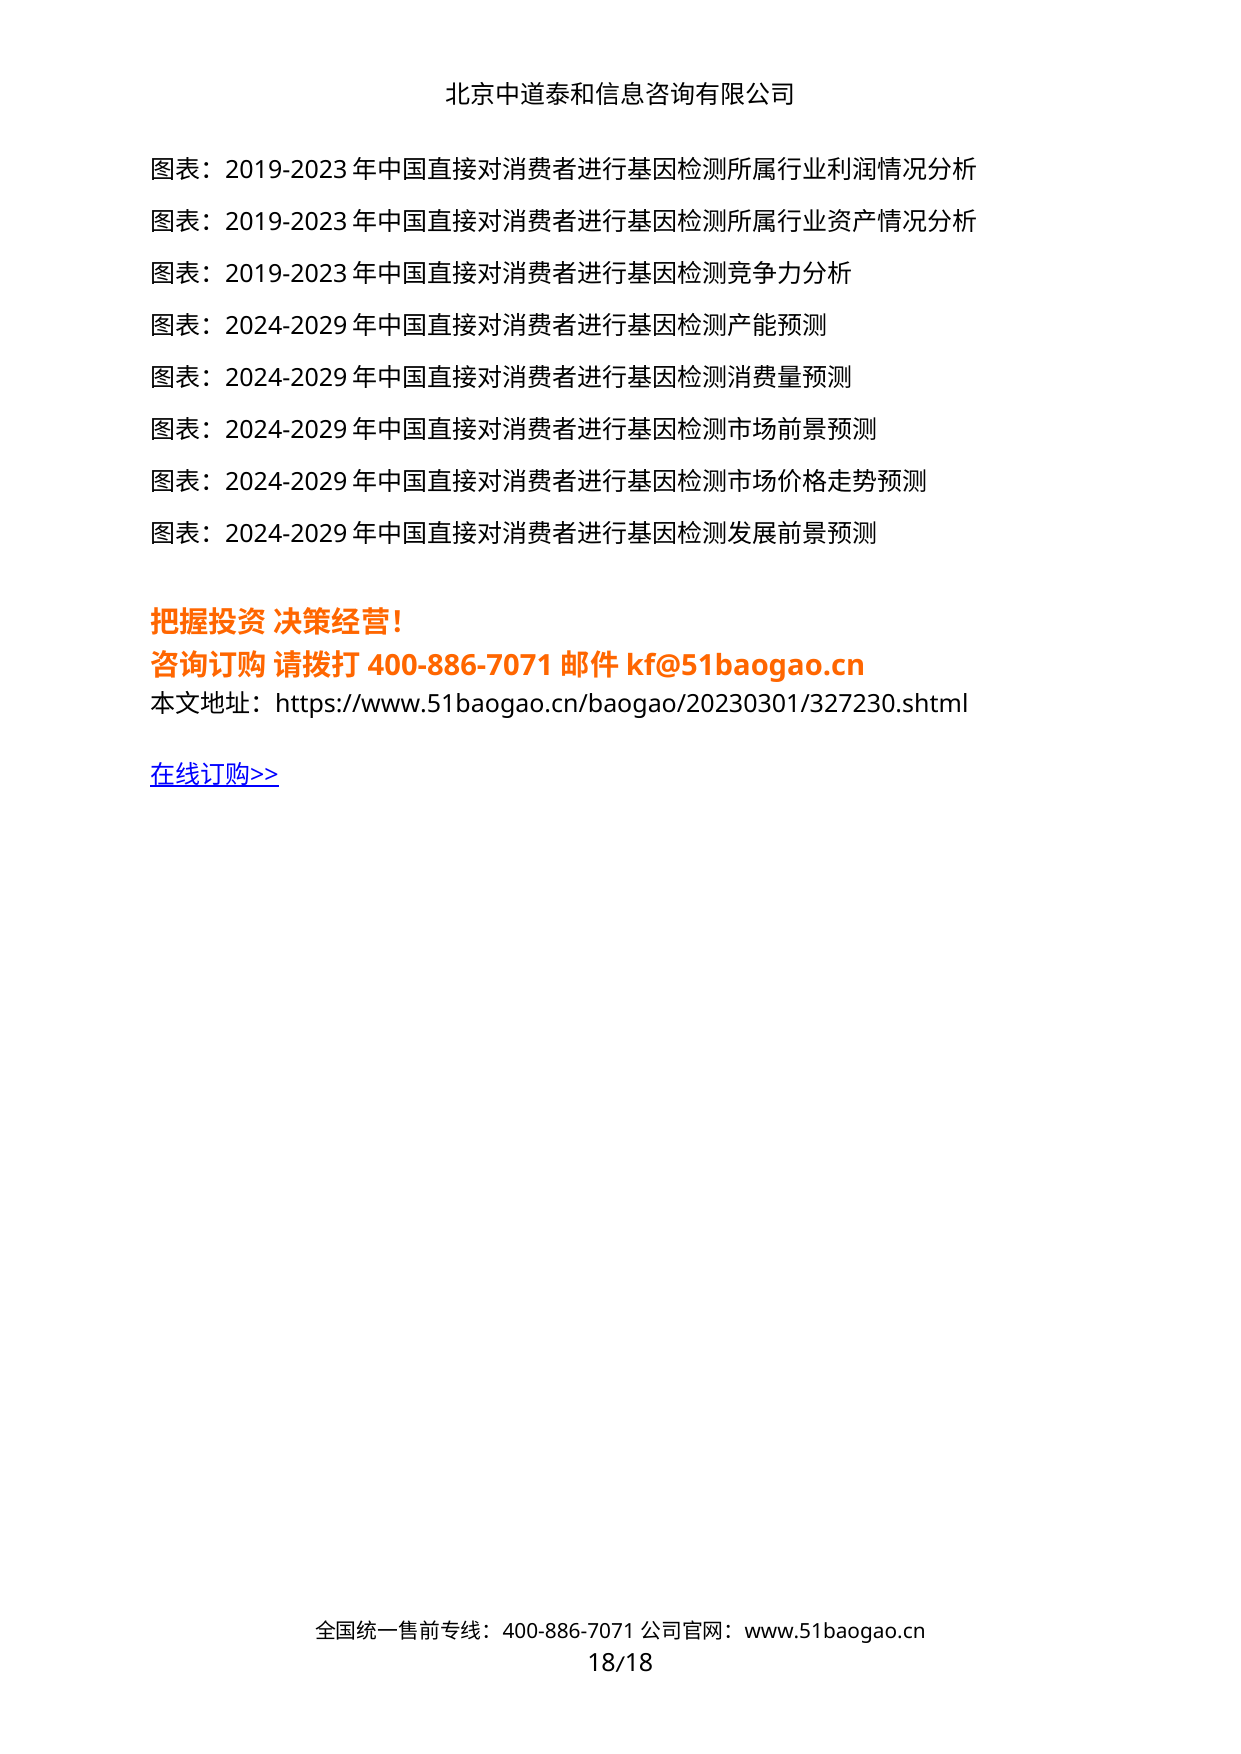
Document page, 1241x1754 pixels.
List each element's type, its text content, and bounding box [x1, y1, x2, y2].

text 在线订购>> [150, 720, 1090, 790]
text 图表：2019-2023年中国直接对消费者进行基因检测竞争力分析 [150, 254, 1090, 290]
text 图表：2024-2029年中国直接对消费者进行基因检测市场前景预测 [150, 409, 1090, 446]
text 图表：2024-2029年中国直接对消费者进行基因检测消费量预测 [150, 357, 1090, 394]
text 图表：2019-2023年中国直接对消费者进行基因检测所属行业资产情况分析 [150, 202, 1090, 238]
text 把握投资 决策经营！咨询订购 请拨打 400-886-7071 邮件 kf@51baogao.cn本文地址：https://www.51baogao.cn/baogao/20230301/327230.shtml [150, 565, 1090, 720]
text 图表：2024-2029年中国直接对消费者进行基因检测产能预测 [150, 306, 1090, 342]
text 图表：2024-2029年中国直接对消费者进行基因检测市场价格走势预测 [150, 461, 1090, 497]
text 图表：2019-2023年中国直接对消费者进行基因检测所属行业利润情况分析 [150, 150, 1090, 186]
text 图表：2024-2029年中国直接对消费者进行基因检测发展前景预测 [150, 513, 1090, 549]
